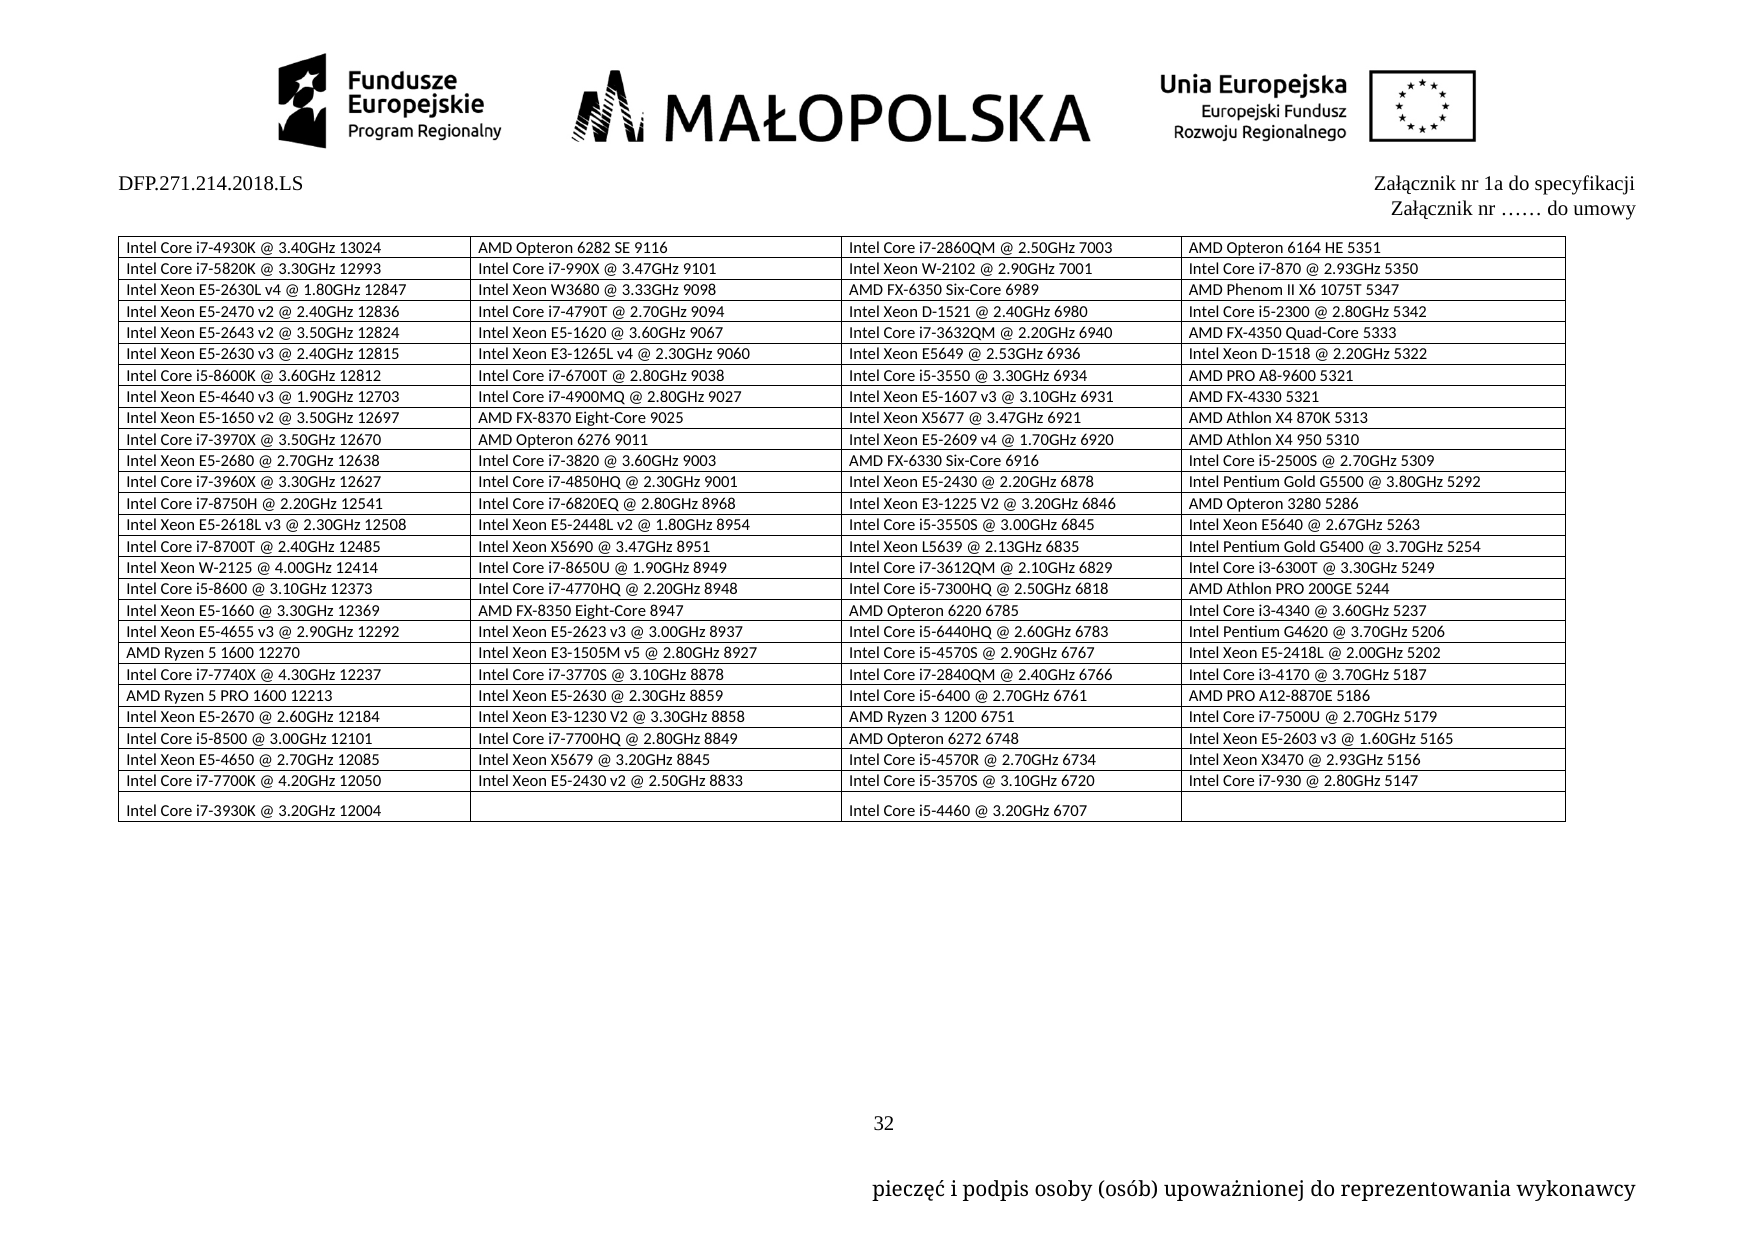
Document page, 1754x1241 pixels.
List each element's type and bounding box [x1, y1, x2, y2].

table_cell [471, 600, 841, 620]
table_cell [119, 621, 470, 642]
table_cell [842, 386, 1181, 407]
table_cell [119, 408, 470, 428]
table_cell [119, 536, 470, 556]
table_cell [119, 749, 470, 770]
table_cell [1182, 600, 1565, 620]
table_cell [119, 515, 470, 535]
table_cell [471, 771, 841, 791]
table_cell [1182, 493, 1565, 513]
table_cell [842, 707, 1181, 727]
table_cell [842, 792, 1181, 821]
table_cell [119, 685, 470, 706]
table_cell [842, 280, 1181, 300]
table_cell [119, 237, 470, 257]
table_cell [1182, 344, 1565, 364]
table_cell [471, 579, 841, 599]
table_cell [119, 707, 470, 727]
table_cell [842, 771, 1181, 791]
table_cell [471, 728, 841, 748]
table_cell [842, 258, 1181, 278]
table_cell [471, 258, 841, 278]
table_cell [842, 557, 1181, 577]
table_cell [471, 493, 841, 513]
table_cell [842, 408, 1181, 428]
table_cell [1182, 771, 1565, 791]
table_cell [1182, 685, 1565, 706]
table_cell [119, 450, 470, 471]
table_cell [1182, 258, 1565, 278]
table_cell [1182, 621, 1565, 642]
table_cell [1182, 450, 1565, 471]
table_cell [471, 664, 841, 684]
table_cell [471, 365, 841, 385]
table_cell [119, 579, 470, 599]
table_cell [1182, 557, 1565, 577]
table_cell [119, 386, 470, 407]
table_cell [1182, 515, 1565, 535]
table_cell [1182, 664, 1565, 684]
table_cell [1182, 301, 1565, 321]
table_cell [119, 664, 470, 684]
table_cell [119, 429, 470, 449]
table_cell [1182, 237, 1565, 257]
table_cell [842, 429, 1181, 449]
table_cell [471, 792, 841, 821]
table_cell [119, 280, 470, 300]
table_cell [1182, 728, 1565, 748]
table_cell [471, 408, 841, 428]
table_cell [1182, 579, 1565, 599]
picture [255, 29, 1499, 172]
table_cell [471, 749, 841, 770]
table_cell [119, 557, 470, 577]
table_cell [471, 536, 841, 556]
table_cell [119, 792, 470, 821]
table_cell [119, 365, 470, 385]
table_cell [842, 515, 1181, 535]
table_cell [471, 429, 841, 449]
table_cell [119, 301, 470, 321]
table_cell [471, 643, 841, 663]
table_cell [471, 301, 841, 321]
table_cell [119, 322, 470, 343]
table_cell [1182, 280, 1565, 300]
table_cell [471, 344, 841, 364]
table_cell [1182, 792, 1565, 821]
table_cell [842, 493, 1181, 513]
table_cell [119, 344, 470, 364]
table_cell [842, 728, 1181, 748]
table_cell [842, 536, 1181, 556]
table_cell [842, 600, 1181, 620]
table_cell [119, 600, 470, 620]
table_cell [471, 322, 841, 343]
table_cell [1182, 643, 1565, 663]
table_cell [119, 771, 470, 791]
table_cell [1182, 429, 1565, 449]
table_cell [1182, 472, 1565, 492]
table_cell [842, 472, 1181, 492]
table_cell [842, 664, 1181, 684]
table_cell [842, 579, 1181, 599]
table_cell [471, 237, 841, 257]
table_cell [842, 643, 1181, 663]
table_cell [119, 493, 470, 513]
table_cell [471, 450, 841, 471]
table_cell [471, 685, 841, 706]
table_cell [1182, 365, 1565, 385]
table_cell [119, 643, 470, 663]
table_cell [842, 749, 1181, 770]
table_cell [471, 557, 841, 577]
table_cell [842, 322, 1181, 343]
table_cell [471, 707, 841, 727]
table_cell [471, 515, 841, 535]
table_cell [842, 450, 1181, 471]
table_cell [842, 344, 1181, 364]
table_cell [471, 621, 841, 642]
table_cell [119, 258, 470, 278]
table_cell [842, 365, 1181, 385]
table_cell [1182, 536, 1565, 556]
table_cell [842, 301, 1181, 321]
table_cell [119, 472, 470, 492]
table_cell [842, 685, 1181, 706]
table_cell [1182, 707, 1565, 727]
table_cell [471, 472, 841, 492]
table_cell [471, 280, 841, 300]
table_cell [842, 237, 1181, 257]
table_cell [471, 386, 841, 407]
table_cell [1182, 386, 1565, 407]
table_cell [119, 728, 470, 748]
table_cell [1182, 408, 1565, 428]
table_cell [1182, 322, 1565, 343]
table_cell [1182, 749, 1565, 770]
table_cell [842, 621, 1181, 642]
